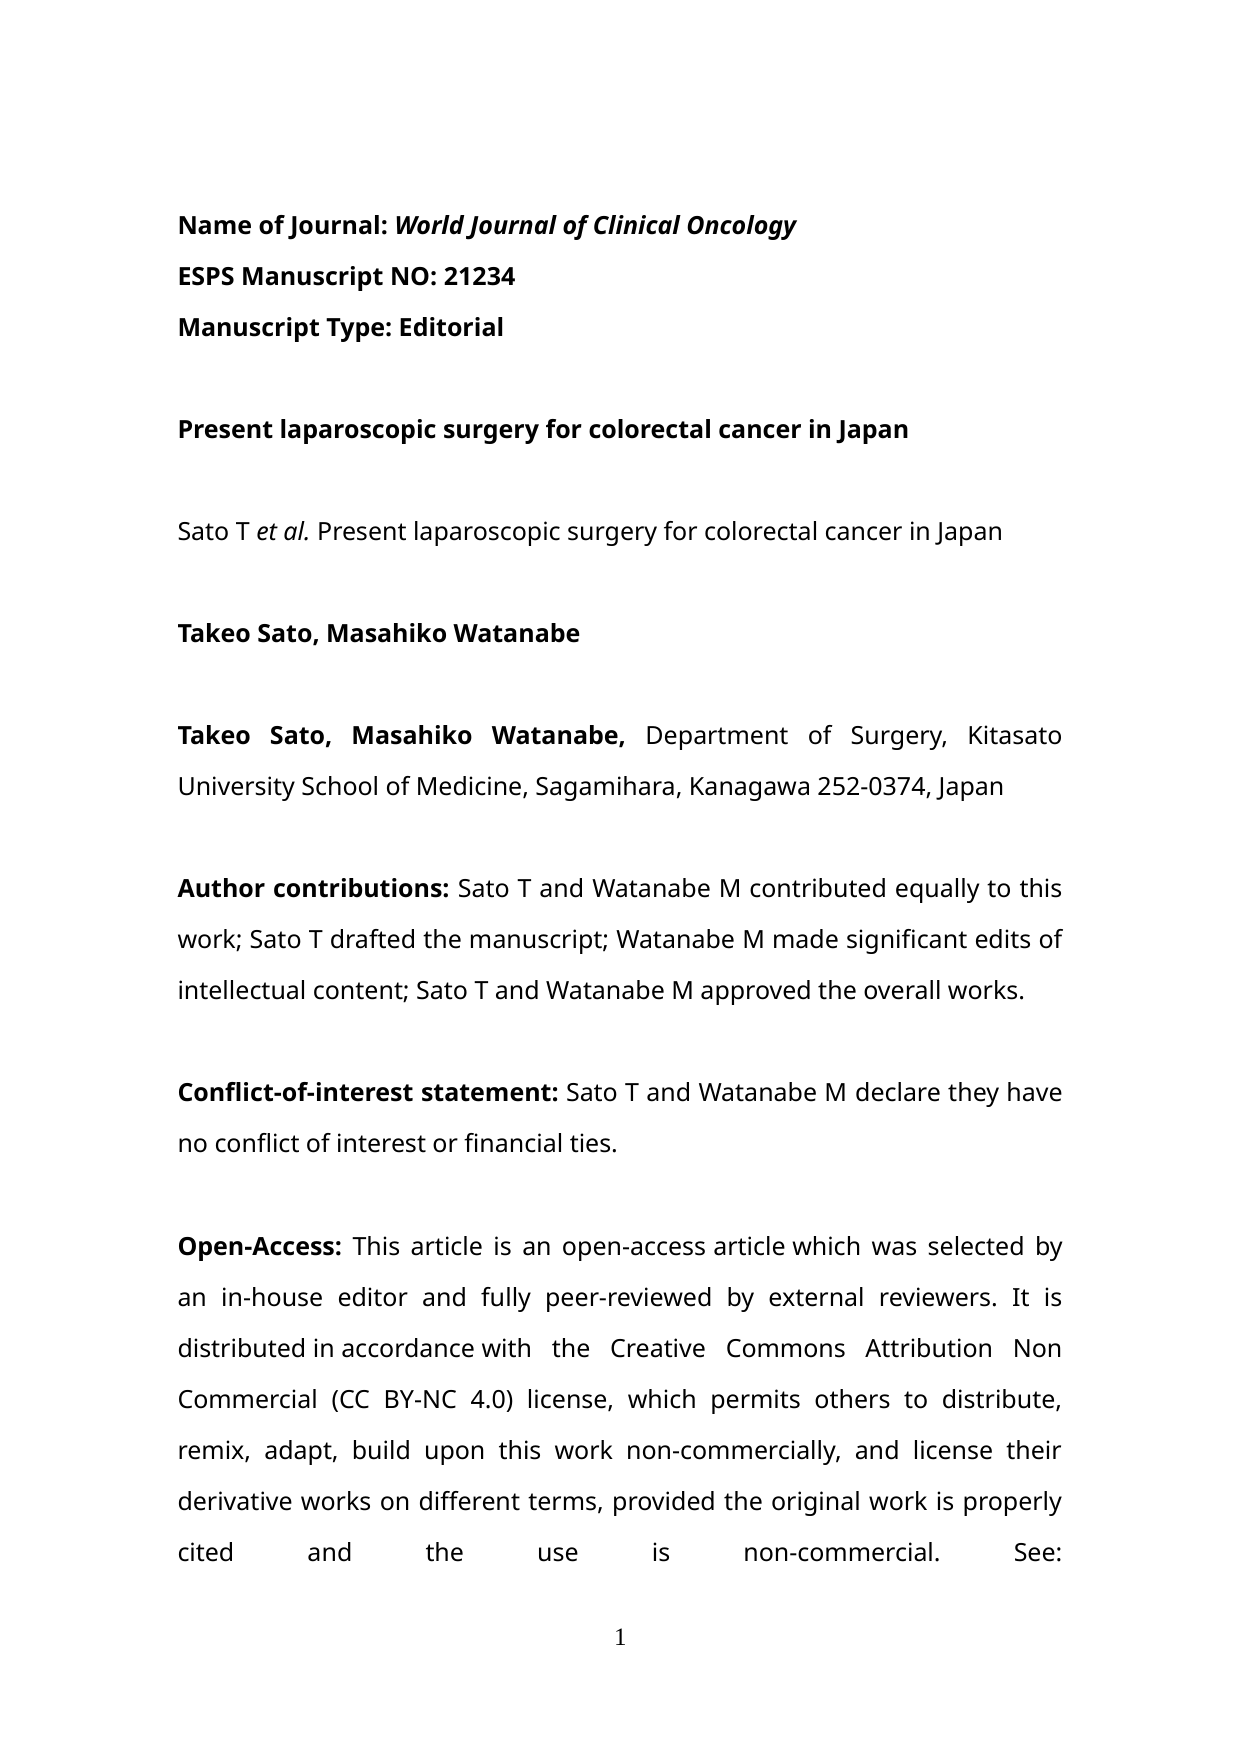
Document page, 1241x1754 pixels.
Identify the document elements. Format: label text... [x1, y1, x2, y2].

text Present laparoscopic surgery for colorectal cancer in Japan [177, 412, 1063, 446]
text Takeo Sato, Masahiko Watanabe, Department of Surgery, Kitasato University School of Medicine, Sagamihara, Kanagawa 252-0374, Japan [177, 718, 1063, 803]
text Sato T et al. Present laparoscopic surgery for colorectal cancer in Japan [177, 514, 1063, 548]
text Author contributions: Sato T and Watanabe M contributed equally to this work; Sato T drafted the manuscript; Watanabe M made significant edits of intellectual content; Sato T and Watanabe M approved the overall works. [177, 871, 1063, 1007]
text Name of Journal: World Journal of Clinical Oncology [177, 207, 1063, 241]
text Takeo Sato, Masahiko Watanabe [177, 616, 1063, 650]
text ESPS Manuscript NO: 21234 [177, 258, 1063, 292]
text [177, 1228, 1063, 1568]
text Conflict-of-interest statement: Sato T and Watanabe M declare they have no conflict of interest or financial ties. [177, 1075, 1063, 1160]
text Manuscript Type: Editorial [177, 309, 1063, 343]
